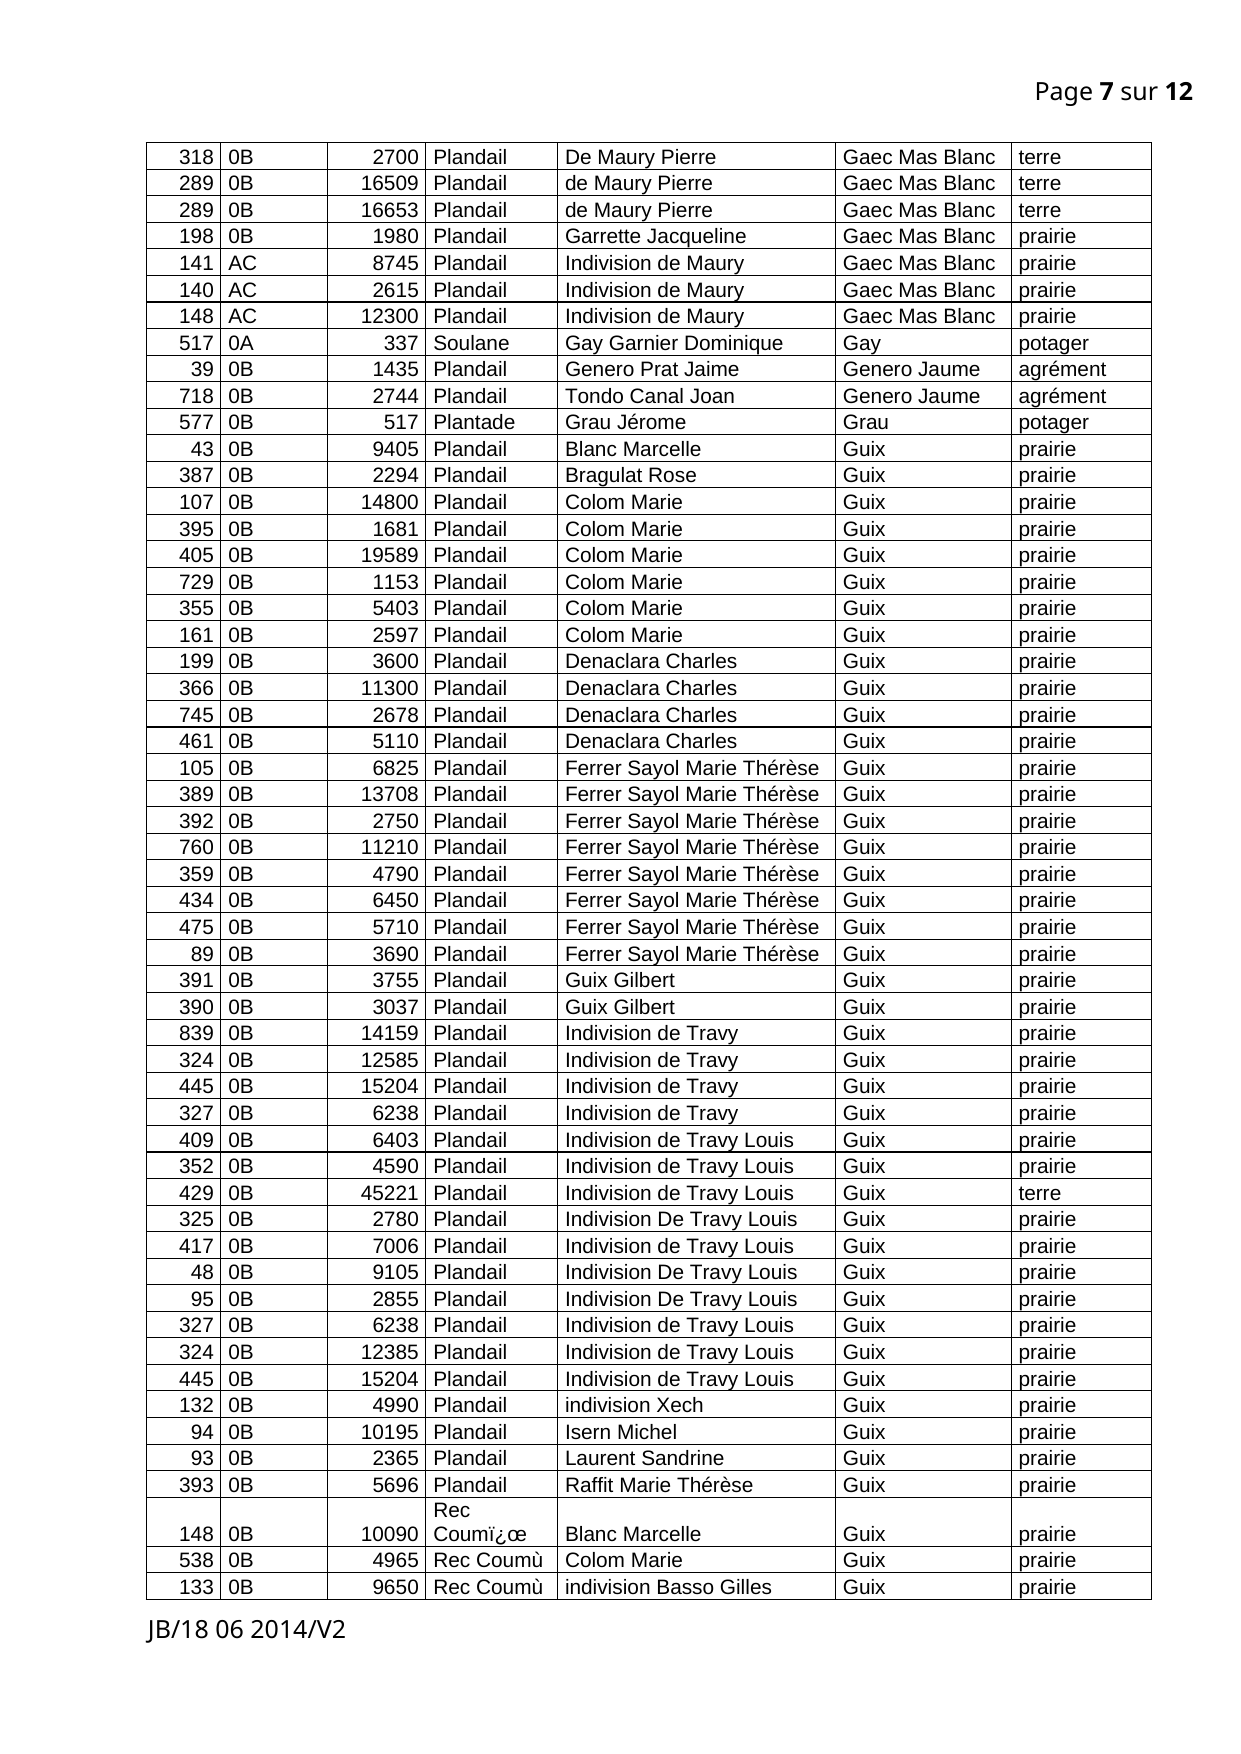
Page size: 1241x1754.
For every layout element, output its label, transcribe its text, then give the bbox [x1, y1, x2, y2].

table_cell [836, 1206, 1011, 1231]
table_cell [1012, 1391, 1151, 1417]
table_cell 0B [221, 143, 327, 168]
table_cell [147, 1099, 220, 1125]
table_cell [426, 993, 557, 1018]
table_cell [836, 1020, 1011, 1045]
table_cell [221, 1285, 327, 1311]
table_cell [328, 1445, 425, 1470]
table_cell 0B [221, 966, 327, 992]
table_cell Plandail [426, 621, 557, 647]
table_cell 39 [147, 356, 220, 381]
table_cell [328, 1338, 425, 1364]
table_cell 517 [328, 409, 425, 434]
table_cell 13708 [328, 781, 425, 806]
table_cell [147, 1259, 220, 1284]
table_cell 0B [221, 462, 327, 487]
table_cell Guix [836, 913, 1011, 939]
table_cell 0B [221, 781, 327, 806]
table_cell prairie [1012, 303, 1151, 328]
table_cell Plandail [426, 754, 557, 779]
table_cell prairie [1012, 728, 1151, 753]
table_cell 289 [147, 170, 220, 195]
table_cell prairie [1012, 966, 1151, 992]
table_cell 405 [147, 541, 220, 567]
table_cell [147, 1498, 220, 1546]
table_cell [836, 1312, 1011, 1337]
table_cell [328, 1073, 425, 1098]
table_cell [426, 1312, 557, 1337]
table_cell 3690 [328, 940, 425, 965]
table_cell 318 [147, 143, 220, 168]
table_cell 718 [147, 382, 220, 408]
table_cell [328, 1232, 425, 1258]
table_cell 161 [147, 621, 220, 647]
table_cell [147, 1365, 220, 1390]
table_cell Ferrer Sayol Marie Thérèse [558, 913, 835, 939]
table_cell 0B [221, 621, 327, 647]
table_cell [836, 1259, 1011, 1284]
table_cell Guix [836, 515, 1011, 540]
table_cell prairie [1012, 541, 1151, 567]
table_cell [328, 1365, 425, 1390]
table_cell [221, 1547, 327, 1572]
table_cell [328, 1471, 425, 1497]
table_cell 107 [147, 488, 220, 514]
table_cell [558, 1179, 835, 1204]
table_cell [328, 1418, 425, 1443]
table_cell 745 [147, 701, 220, 726]
table_cell AC [221, 276, 327, 301]
table_cell Ferrer Sayol Marie Thérèse [558, 834, 835, 859]
table_cell Indivision de Maury [558, 276, 835, 301]
table_cell 729 [147, 568, 220, 593]
table_cell De Maury Pierre [558, 143, 835, 168]
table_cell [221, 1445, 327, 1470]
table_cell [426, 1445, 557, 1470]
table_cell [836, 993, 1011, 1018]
table_cell Gaec Mas Blanc [836, 249, 1011, 275]
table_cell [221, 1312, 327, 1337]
table_cell Guix [836, 860, 1011, 886]
table_cell prairie [1012, 515, 1151, 540]
table_cell 0B [221, 834, 327, 859]
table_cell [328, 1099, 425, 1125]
table_cell Guix [836, 435, 1011, 461]
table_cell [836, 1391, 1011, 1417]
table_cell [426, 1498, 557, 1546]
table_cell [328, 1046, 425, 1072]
table_cell 0B [221, 196, 327, 222]
table_cell 141 [147, 249, 220, 275]
table_cell Colom Marie [558, 515, 835, 540]
table_cell 5710 [328, 913, 425, 939]
table_cell prairie [1012, 462, 1151, 487]
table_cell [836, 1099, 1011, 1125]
table_cell 337 [328, 329, 425, 354]
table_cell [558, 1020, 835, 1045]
table_cell Plandail [426, 541, 557, 567]
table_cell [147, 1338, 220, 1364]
table_cell Genero Jaume [836, 356, 1011, 381]
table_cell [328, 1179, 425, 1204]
table_cell Plandail [426, 887, 557, 912]
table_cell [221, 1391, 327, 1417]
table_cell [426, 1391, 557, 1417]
table_cell 0B [221, 648, 327, 673]
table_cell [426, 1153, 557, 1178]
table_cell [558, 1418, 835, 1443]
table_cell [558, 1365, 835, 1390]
table_cell 2294 [328, 462, 425, 487]
table_cell Guix Gilbert [558, 966, 835, 992]
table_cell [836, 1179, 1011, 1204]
table_cell 0B [221, 674, 327, 700]
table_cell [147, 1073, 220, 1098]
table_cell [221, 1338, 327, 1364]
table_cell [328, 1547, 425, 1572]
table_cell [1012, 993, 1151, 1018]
table_cell prairie [1012, 940, 1151, 965]
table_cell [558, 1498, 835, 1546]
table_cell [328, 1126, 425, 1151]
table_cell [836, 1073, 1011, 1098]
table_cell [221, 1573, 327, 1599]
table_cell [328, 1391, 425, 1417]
table_cell Plandail [426, 807, 557, 833]
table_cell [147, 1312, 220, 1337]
table_cell 2744 [328, 382, 425, 408]
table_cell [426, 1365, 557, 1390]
table_cell Colom Marie [558, 621, 835, 647]
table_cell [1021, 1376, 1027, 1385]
table_cell 3755 [328, 966, 425, 992]
table_cell Ferrer Sayol Marie Thérèse [558, 860, 835, 886]
table_cell Gaec Mas Blanc [836, 276, 1011, 301]
table_cell 2615 [328, 276, 425, 301]
table_cell 461 [147, 728, 220, 753]
table_cell Plandail [426, 276, 557, 301]
table_cell 199 [147, 648, 220, 673]
table_cell prairie [1012, 488, 1151, 514]
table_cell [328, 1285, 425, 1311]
table_cell 1435 [328, 356, 425, 381]
table_cell 760 [147, 834, 220, 859]
table_cell Plandail [426, 462, 557, 487]
table_cell Denaclara Charles [558, 728, 835, 753]
table_cell Colom Marie [558, 595, 835, 620]
table_cell Indivision de Maury [558, 249, 835, 275]
table_cell 105 [147, 754, 220, 779]
table_cell Guix [836, 754, 1011, 779]
table_cell 389 [147, 781, 220, 806]
table_cell 0B [221, 887, 327, 912]
table_cell 9405 [328, 435, 425, 461]
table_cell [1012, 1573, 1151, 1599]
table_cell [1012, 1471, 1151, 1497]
table_cell prairie [1012, 807, 1151, 833]
table_cell terre [1012, 170, 1151, 195]
table_cell 0B [221, 701, 327, 726]
table_cell prairie [1012, 834, 1151, 859]
table_cell 359 [147, 860, 220, 886]
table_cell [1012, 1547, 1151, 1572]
table_cell 0B [221, 382, 327, 408]
table_cell Soulane [426, 329, 557, 354]
table_cell Indivision de Maury [558, 303, 835, 328]
table_cell Gaec Mas Blanc [836, 143, 1011, 168]
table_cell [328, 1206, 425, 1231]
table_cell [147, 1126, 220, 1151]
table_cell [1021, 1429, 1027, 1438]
table_cell Guix [836, 701, 1011, 726]
table_cell 0B [221, 595, 327, 620]
table_cell 0B [221, 488, 327, 514]
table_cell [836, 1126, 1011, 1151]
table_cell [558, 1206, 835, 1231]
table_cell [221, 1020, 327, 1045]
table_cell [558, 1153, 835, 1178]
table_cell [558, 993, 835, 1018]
table_cell terre [1012, 143, 1151, 168]
table_cell Denaclara Charles [558, 701, 835, 726]
table_cell de Maury Pierre [558, 170, 835, 195]
table_cell Ferrer Sayol Marie Thérèse [558, 781, 835, 806]
table_cell Plandail [426, 940, 557, 965]
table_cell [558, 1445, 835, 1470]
table_cell Guix [836, 488, 1011, 514]
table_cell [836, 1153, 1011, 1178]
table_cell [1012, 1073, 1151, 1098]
table_cell Grau Jérome [558, 409, 835, 434]
table_cell prairie [1012, 887, 1151, 912]
table_cell prairie [1012, 754, 1151, 779]
table_cell 5403 [328, 595, 425, 620]
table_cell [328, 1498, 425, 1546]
table_cell 517 [147, 329, 220, 354]
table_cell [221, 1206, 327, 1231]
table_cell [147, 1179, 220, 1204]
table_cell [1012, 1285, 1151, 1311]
table_cell Denaclara Charles [558, 674, 835, 700]
table_cell Plandail [426, 913, 557, 939]
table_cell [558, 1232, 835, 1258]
table_cell prairie [1012, 223, 1151, 248]
table_cell Gaec Mas Blanc [836, 196, 1011, 222]
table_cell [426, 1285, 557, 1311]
table_cell Guix [836, 674, 1011, 700]
table_cell 6825 [328, 754, 425, 779]
table_cell 19589 [328, 541, 425, 567]
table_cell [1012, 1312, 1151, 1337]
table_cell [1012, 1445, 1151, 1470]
table_cell Genero Prat Jaime [558, 356, 835, 381]
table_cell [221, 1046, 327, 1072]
table_cell prairie [1012, 860, 1151, 886]
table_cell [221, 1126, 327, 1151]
table_cell Plantade [426, 409, 557, 434]
table_cell 395 [147, 515, 220, 540]
table_cell 11210 [328, 834, 425, 859]
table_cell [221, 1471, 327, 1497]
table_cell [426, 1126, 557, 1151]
table_cell Plandail [426, 303, 557, 328]
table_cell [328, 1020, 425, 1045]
table_cell 0B [221, 409, 327, 434]
table_cell prairie [1012, 674, 1151, 700]
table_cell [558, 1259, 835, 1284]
table_cell terre [1012, 196, 1151, 222]
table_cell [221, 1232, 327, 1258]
table_cell 366 [147, 674, 220, 700]
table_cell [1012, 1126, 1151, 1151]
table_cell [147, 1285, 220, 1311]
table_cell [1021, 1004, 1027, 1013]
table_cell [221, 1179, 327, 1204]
table_cell agrément [1012, 382, 1151, 408]
table_cell 0B [221, 170, 327, 195]
table_cell 0B [221, 568, 327, 593]
table_cell Plandail [426, 249, 557, 275]
table_cell Guix [836, 462, 1011, 487]
table_cell Gaec Mas Blanc [836, 303, 1011, 328]
table_cell Gaec Mas Blanc [836, 170, 1011, 195]
table_cell Grau [836, 409, 1011, 434]
table_cell 11300 [328, 674, 425, 700]
table_cell Guix [836, 834, 1011, 859]
table_cell 5110 [328, 728, 425, 753]
table_cell AC [221, 303, 327, 328]
table_cell Ferrer Sayol Marie Thérèse [558, 754, 835, 779]
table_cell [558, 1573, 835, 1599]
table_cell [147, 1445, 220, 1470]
table_cell prairie [1012, 249, 1151, 275]
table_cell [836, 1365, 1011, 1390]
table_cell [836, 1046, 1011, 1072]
table_cell Ferrer Sayol Marie Thérèse [558, 940, 835, 965]
table_cell 577 [147, 409, 220, 434]
table_cell 0B [221, 807, 327, 833]
table_cell Plandail [426, 568, 557, 593]
table_cell 0B [221, 860, 327, 886]
table_cell Guix [836, 781, 1011, 806]
table_cell 2700 [328, 143, 425, 168]
table_cell 0B [221, 541, 327, 567]
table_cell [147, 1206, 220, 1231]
table_cell prairie [1012, 701, 1151, 726]
table_cell Guix [836, 541, 1011, 567]
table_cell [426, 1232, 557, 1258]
table_cell Plandail [426, 223, 557, 248]
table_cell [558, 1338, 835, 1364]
table_cell Plandail [426, 860, 557, 886]
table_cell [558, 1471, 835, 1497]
table_cell Gay [836, 329, 1011, 354]
table_cell Ferrer Sayol Marie Thérèse [558, 887, 835, 912]
table_cell 16653 [328, 196, 425, 222]
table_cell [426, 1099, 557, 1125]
table_cell prairie [1012, 595, 1151, 620]
table_cell Colom Marie [558, 568, 835, 593]
table_cell Plandail [426, 143, 557, 168]
table_cell Plandail [426, 728, 557, 753]
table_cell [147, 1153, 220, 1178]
table_cell prairie [1012, 276, 1151, 301]
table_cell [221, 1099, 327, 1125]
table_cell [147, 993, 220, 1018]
table_cell Plandail [426, 648, 557, 673]
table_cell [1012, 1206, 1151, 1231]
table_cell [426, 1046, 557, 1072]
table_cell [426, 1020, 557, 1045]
table_cell 434 [147, 887, 220, 912]
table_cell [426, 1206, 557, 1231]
table_cell 3600 [328, 648, 425, 673]
table_cell 1980 [328, 223, 425, 248]
table_cell Blanc Marcelle [558, 435, 835, 461]
table_cell Guix [836, 648, 1011, 673]
table_cell 148 [147, 303, 220, 328]
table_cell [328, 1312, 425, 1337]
table_cell prairie [1012, 781, 1151, 806]
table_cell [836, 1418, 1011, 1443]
table_cell 0B [221, 435, 327, 461]
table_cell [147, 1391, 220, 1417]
table_cell Plandail [426, 781, 557, 806]
table_cell 391 [147, 966, 220, 992]
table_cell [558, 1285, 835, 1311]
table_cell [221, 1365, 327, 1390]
table_cell Plandail [426, 382, 557, 408]
table_cell Garrette Jacqueline [558, 223, 835, 248]
table_cell Guix [836, 621, 1011, 647]
table_cell potager [1012, 409, 1151, 434]
table_cell 0B [221, 940, 327, 965]
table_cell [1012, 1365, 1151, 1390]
table_cell 43 [147, 435, 220, 461]
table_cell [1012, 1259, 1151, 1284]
table_cell 2678 [328, 701, 425, 726]
table_cell 140 [147, 276, 220, 301]
table_cell 0B [221, 754, 327, 779]
table_cell Plandail [426, 488, 557, 514]
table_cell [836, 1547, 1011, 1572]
table_cell 0B [221, 728, 327, 753]
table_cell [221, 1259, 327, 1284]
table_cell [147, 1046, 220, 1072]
table_cell Genero Jaume [836, 382, 1011, 408]
table_cell 0B [221, 515, 327, 540]
table_cell Gay Garnier Dominique [558, 329, 835, 354]
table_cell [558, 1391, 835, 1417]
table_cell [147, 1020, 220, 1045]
table_cell 14800 [328, 488, 425, 514]
table_cell 1681 [328, 515, 425, 540]
table_cell 2597 [328, 621, 425, 647]
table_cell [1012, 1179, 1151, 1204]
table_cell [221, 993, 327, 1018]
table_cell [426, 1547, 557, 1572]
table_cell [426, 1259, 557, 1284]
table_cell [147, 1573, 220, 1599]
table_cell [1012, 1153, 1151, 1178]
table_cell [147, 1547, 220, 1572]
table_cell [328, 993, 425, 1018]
table_cell 4790 [328, 860, 425, 886]
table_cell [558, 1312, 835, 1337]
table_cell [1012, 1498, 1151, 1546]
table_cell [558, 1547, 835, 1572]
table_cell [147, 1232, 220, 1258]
table_cell 8745 [328, 249, 425, 275]
table_cell Plandail [426, 701, 557, 726]
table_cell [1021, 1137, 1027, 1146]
table_cell 89 [147, 940, 220, 965]
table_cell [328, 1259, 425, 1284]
table_cell potager [1012, 329, 1151, 354]
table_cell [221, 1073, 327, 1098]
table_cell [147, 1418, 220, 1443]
table_cell 0B [221, 223, 327, 248]
table_cell Plandail [426, 170, 557, 195]
table_cell 355 [147, 595, 220, 620]
table_cell Plandail [426, 674, 557, 700]
table_cell de Maury Pierre [558, 196, 835, 222]
table_cell Guix [836, 807, 1011, 833]
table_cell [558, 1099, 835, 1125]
table_cell Guix [836, 728, 1011, 753]
table_cell 392 [147, 807, 220, 833]
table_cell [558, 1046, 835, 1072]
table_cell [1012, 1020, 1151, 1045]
table_cell Guix [836, 940, 1011, 965]
table_cell prairie [1012, 435, 1151, 461]
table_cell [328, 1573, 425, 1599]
table_cell 0B [221, 913, 327, 939]
table_cell 2750 [328, 807, 425, 833]
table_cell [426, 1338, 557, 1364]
table_cell Plandail [426, 196, 557, 222]
table_cell prairie [1012, 648, 1151, 673]
table_cell Plandail [426, 966, 557, 992]
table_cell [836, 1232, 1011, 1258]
table_cell Guix [836, 887, 1011, 912]
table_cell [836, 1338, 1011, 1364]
table_cell 387 [147, 462, 220, 487]
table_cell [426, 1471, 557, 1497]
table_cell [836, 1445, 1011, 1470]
table_cell Ferrer Sayol Marie Thérèse [558, 807, 835, 833]
table_cell Bragulat Rose [558, 462, 835, 487]
table_cell Guix [836, 595, 1011, 620]
table_cell 289 [147, 196, 220, 222]
table_cell 475 [147, 913, 220, 939]
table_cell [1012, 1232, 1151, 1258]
table_cell Tondo Canal Joan [558, 382, 835, 408]
table_cell Denaclara Charles [558, 648, 835, 673]
table_cell Plandail [426, 356, 557, 381]
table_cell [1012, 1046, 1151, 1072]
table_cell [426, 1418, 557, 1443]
table_cell 0B [221, 356, 327, 381]
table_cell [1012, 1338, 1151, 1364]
table_cell Plandail [426, 435, 557, 461]
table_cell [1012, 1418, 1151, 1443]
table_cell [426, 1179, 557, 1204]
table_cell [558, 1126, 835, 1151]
table_cell Colom Marie [558, 488, 835, 514]
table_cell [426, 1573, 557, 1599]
table_cell Plandail [426, 595, 557, 620]
table_cell prairie [1012, 913, 1151, 939]
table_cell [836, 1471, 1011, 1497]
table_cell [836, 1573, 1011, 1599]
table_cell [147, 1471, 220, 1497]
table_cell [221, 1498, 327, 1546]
table_cell Guix [836, 568, 1011, 593]
table_cell 16509 [328, 170, 425, 195]
table_cell Plandail [426, 834, 557, 859]
table_cell prairie [1012, 568, 1151, 593]
table_cell Plandail [426, 515, 557, 540]
table_cell Guix [836, 966, 1011, 992]
table_cell 6450 [328, 887, 425, 912]
table_cell AC [221, 249, 327, 275]
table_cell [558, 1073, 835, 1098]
table_cell prairie [1012, 621, 1151, 647]
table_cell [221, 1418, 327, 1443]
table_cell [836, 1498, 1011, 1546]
table_cell 0A [221, 329, 327, 354]
table_cell 12300 [328, 303, 425, 328]
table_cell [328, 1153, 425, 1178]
table_cell Gaec Mas Blanc [836, 223, 1011, 248]
table_cell 1153 [328, 568, 425, 593]
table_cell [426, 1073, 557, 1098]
table_cell Colom Marie [558, 541, 835, 567]
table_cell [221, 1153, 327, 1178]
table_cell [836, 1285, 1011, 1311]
table_cell 198 [147, 223, 220, 248]
table_cell agrément [1012, 356, 1151, 381]
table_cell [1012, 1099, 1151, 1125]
